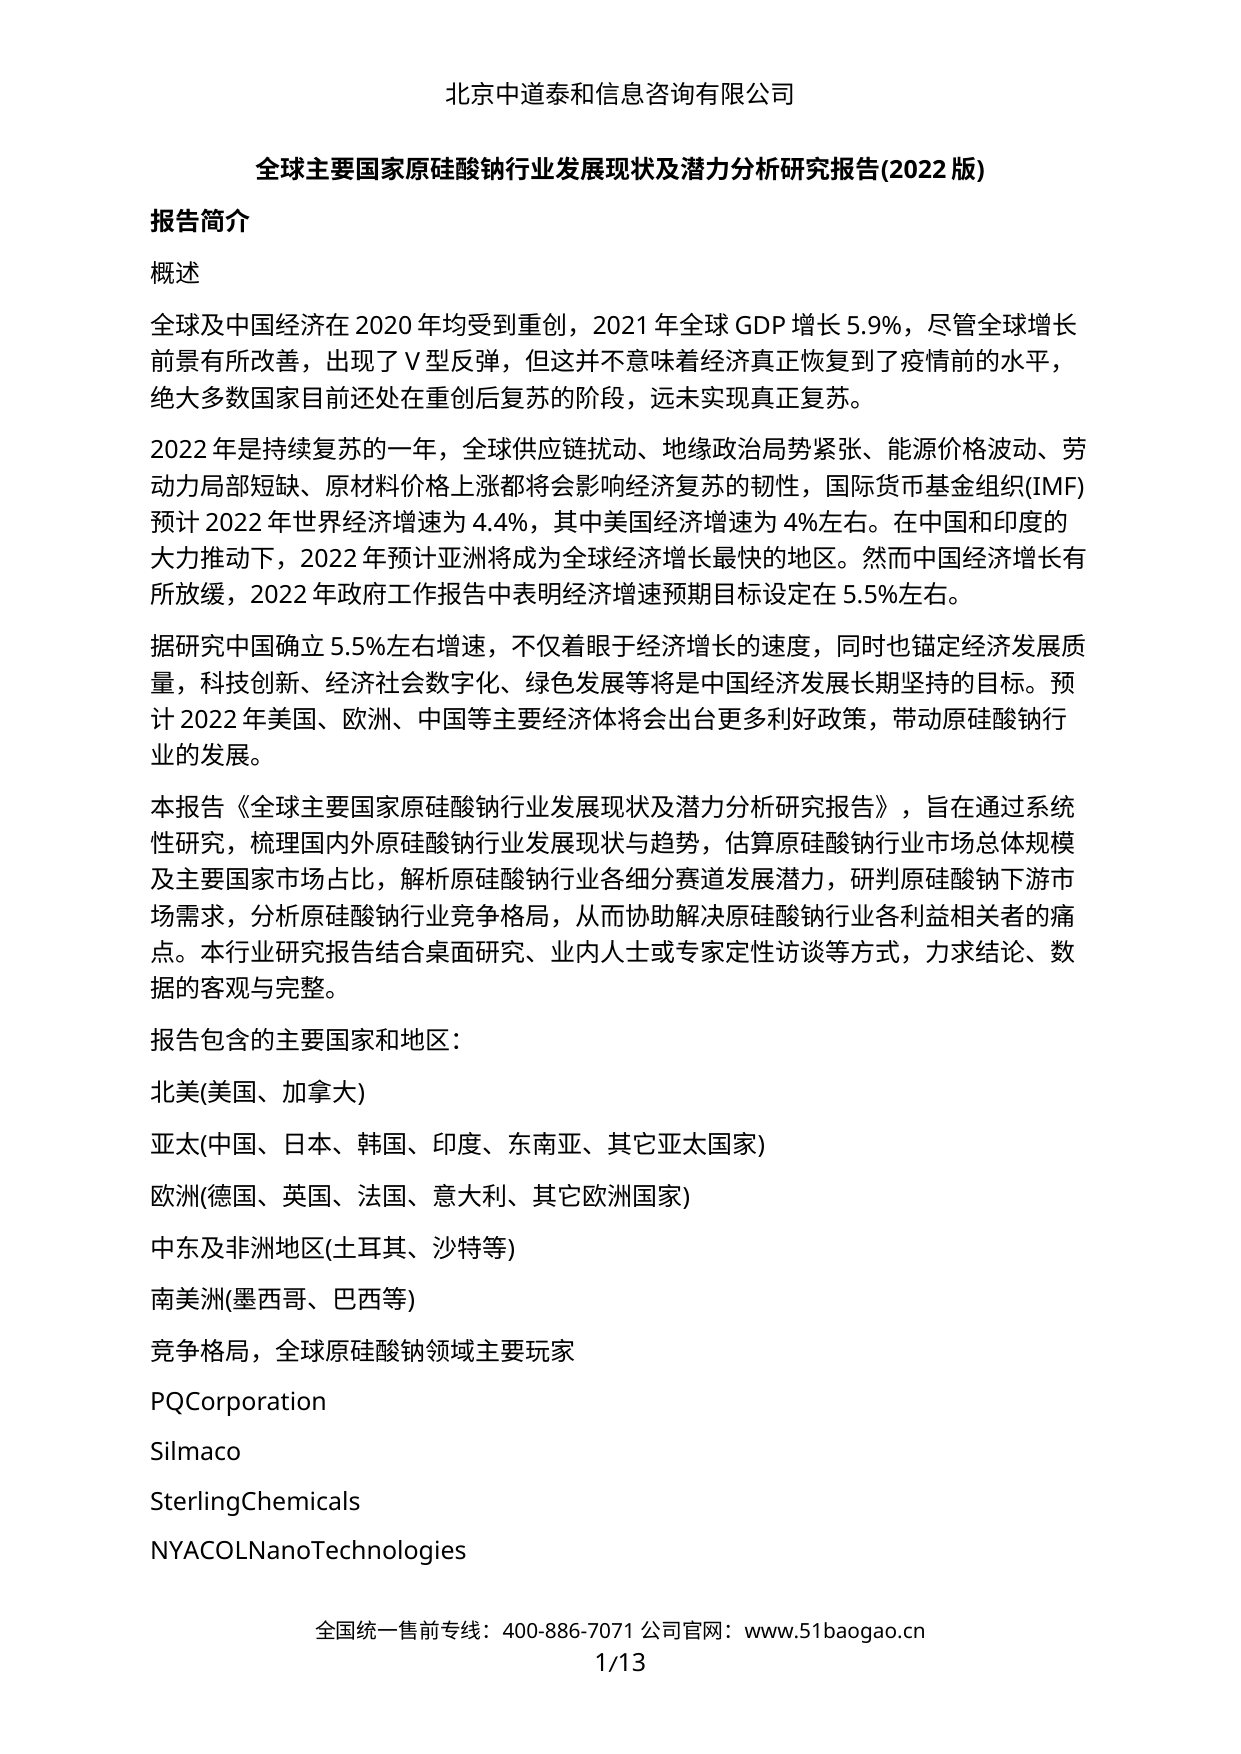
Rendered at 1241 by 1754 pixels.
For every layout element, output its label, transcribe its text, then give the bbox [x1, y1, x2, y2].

text 全球主要国家原硅酸钠行业发展现状及潜力分析研究报告(2022版) [150, 150, 1090, 186]
text 竞争格局，全球原硅酸钠领域主要玩家 [150, 1332, 1090, 1368]
text 2022年是持续复苏的一年，全球供应链扰动、地缘政治局势紧张、能源价格波动、劳动力局部短缺、原材料价格上涨都将会影响经济复苏的韧性，国际货币基金组织(IMF)预计2022年世界经济增速为4.4%，其中美国经济增速为4%左右。在中国和印度的大力推动下，2022年预计亚洲将成为全球经济增长最快的地区。然而中国经济增长有所放缓，2022年政府工作报告中表明经济增速预期目标设定在5.5%左右。 [150, 430, 1090, 611]
text 中东及非洲地区(土耳其、沙特等) [150, 1228, 1090, 1264]
text 欧洲(德国、英国、法国、意大利、其它欧洲国家) [150, 1176, 1090, 1212]
text 南美洲(墨西哥、巴西等) [150, 1280, 1090, 1316]
text 亚太(中国、日本、韩国、印度、东南亚、其它亚太国家) [150, 1124, 1090, 1161]
text 北美(美国、加拿大) [150, 1072, 1090, 1109]
text Silmaco [150, 1433, 1090, 1467]
text 概述 [150, 254, 1090, 290]
text 全球及中国经济在2020年均受到重创，2021年全球GDP增长5.9%，尽管全球增长前景有所改善，出现了V型反弹，但这并不意味着经济真正恢复到了疫情前的水平，绝大多数国家目前还处在重创后复苏的阶段，远未实现真正复苏。 [150, 306, 1090, 414]
text 报告简介 [150, 202, 1090, 238]
text 本报告《全球主要国家原硅酸钠行业发展现状及潜力分析研究报告》，旨在通过系统性研究，梳理国内外原硅酸钠行业发展现状与趋势，估算原硅酸钠行业市场总体规模及主要国家市场占比，解析原硅酸钠行业各细分赛道发展潜力，研判原硅酸钠下游市场需求，分析原硅酸钠行业竞争格局，从而协助解决原硅酸钠行业各利益相关者的痛点。本行业研究报告结合桌面研究、业内人士或专家定性访谈等方式，力求结论、数据的客观与完整。 [150, 787, 1090, 1005]
text SterlingChemicals [150, 1483, 1090, 1517]
text 报告包含的主要国家和地区： [150, 1021, 1090, 1057]
text NYACOLNanoTechnologies [150, 1533, 1090, 1567]
text PQCorporation [150, 1384, 1090, 1418]
text 据研究中国确立5.5%左右增速，不仅着眼于经济增长的速度，同时也锚定经济发展质量，科技创新、经济社会数字化、绿色发展等将是中国经济发展长期坚持的目标。预计2022年美国、欧洲、中国等主要经济体将会出台更多利好政策，带动原硅酸钠行业的发展。 [150, 627, 1090, 772]
